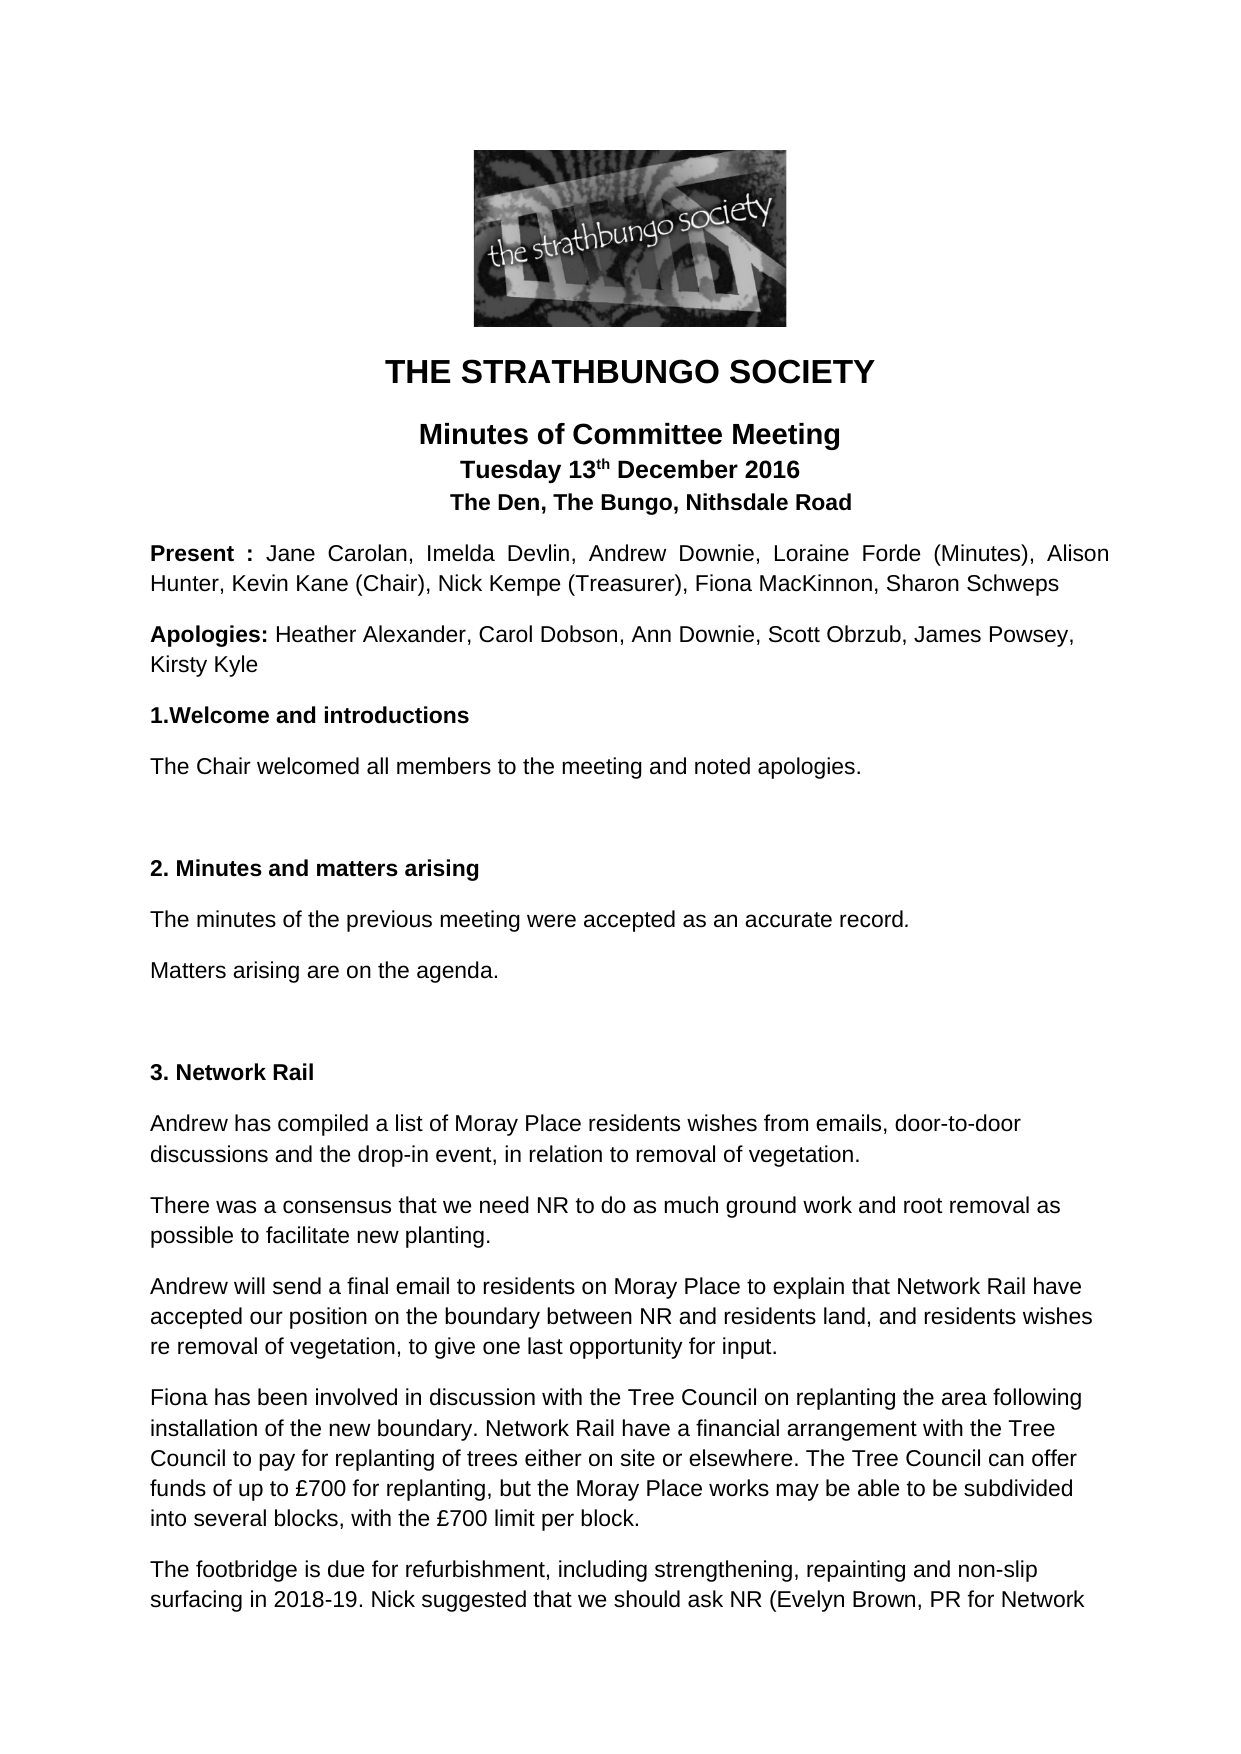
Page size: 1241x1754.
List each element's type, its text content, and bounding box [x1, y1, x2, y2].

text Andrew has compiled a list of Moray Place residents wishes from emails, door-to-door discussions and the drop-in event, in relation to removal of vegetation. [150, 1110, 1110, 1167]
text The Den, The Bungo, Nithsdale Road [375, 488, 1110, 515]
text 1.Welcome and introductions [150, 702, 1110, 728]
text Minutes of Committee Meeting [150, 417, 1110, 451]
text Andrew will send a final email to residents on Moray Place to explain that Network Rail have accepted our position on the boundary between NR and residents land, and residents wishes re removal of vegetation, to give one last opportunity for input. [150, 1273, 1110, 1360]
text The minutes of the previous meeting were accepted as an accurate record. [150, 906, 1110, 933]
text Fiona has been involved in discussion with the Tree Council on replanting the area following installation of the new boundary. Network Rail have a financial arrangement with the Tree Council to pay for replanting of trees either on site or elsewhere. The Tree Council can offer funds of up to £700 for replanting, but the Moray Place works may be able to be subdivided into several blocks, with the £700 limit per block. [150, 1384, 1110, 1532]
text 3. Network Rail [150, 1059, 1110, 1086]
text 2. Minutes and matters arising [150, 855, 1110, 882]
picture [473, 150, 787, 327]
text The Chair welcomed all members to the meeting and noted apologies. [150, 753, 1110, 779]
text Apologies: Heather Alexander, Carol Dobson, Ann Downie, Scott Obrzub, James Powsey, Kirsty Kyle [150, 621, 1110, 677]
text There was a consensus that we need NR to do as much ground work and root removal as possible to facilitate new planting. [150, 1192, 1110, 1248]
text Matters arising are on the agenda. [150, 957, 1110, 984]
text THE STRATHBUNGO SOCIETY [150, 352, 1110, 390]
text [150, 1556, 1110, 1613]
text Tuesday 13th December 2016 [150, 456, 1110, 484]
text Present : Jane Carolan, Imelda Devlin, Andrew Downie, Loraine Forde (Minutes), Alison Hunter, Kevin Kane (Chair), Nick Kempe (Treasurer), Fiona MacKinnon, Sharon Schweps [150, 539, 1110, 596]
